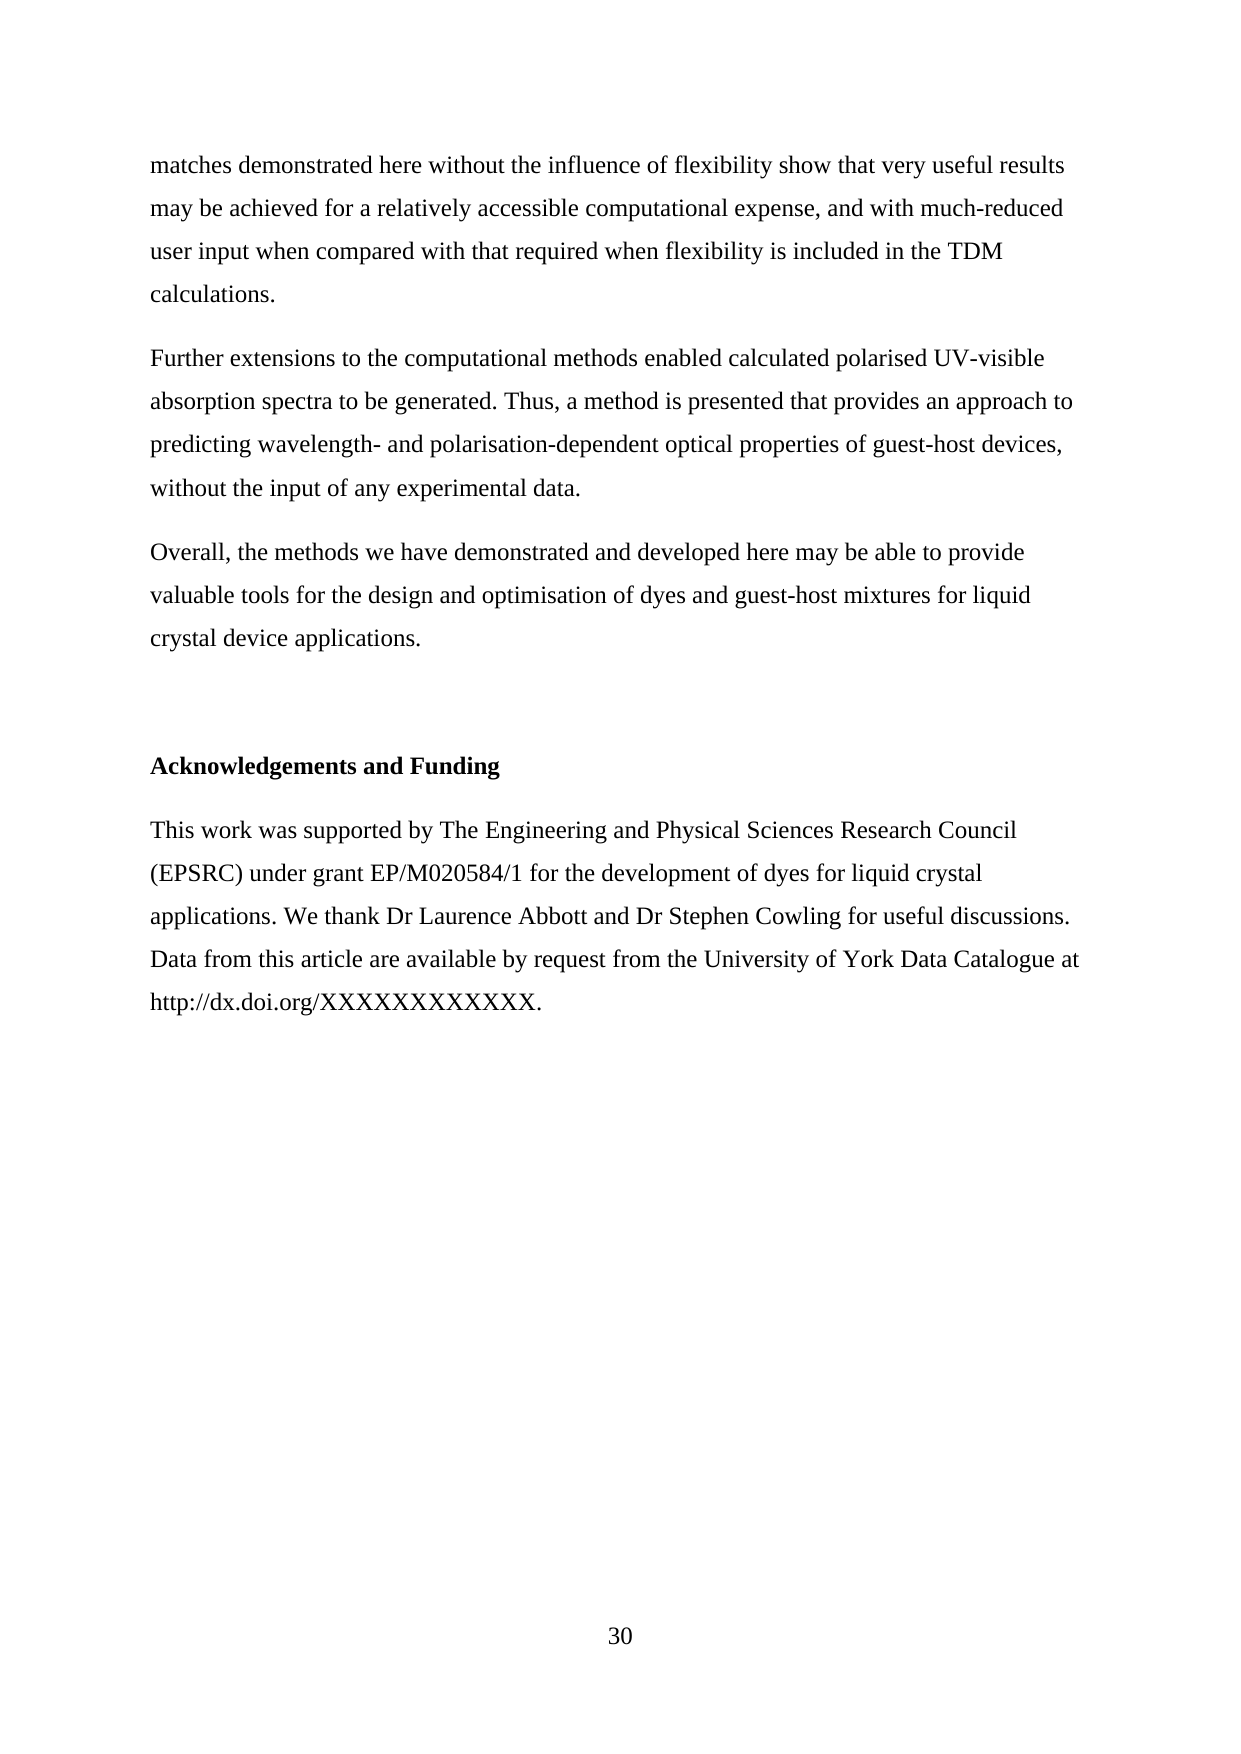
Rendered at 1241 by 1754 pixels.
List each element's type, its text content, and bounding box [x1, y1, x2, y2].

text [150, 150, 1090, 308]
text Overall, the methods we have demonstrated and developed here may be able to provide valuable tools for the design and optimisation of dyes and guest-host mixtures for liquid crystal device applications. [150, 537, 1090, 652]
text This work was supported by The Engineering and Physical Sciences Research Council (EPSRC) under grant EP/M020584/1 for the development of dyes for liquid crystal applications. We thank Dr Laurence Abbott and Dr Stephen Cowling for useful discussions. Data from this article are available by request from the University of York Data Catalogue at http://dx.doi.org/XXXXXXXXXXXX. [150, 815, 1090, 1016]
text Further extensions to the computational methods enabled calculated polarised UV-visible absorption spectra to be generated. Thus, a method is presented that provides an approach to predicting wavelength- and polarisation-dependent optical properties of guest-host devices, without the input of any experimental data. [150, 343, 1090, 501]
text Acknowledgements and Funding [150, 751, 1090, 779]
